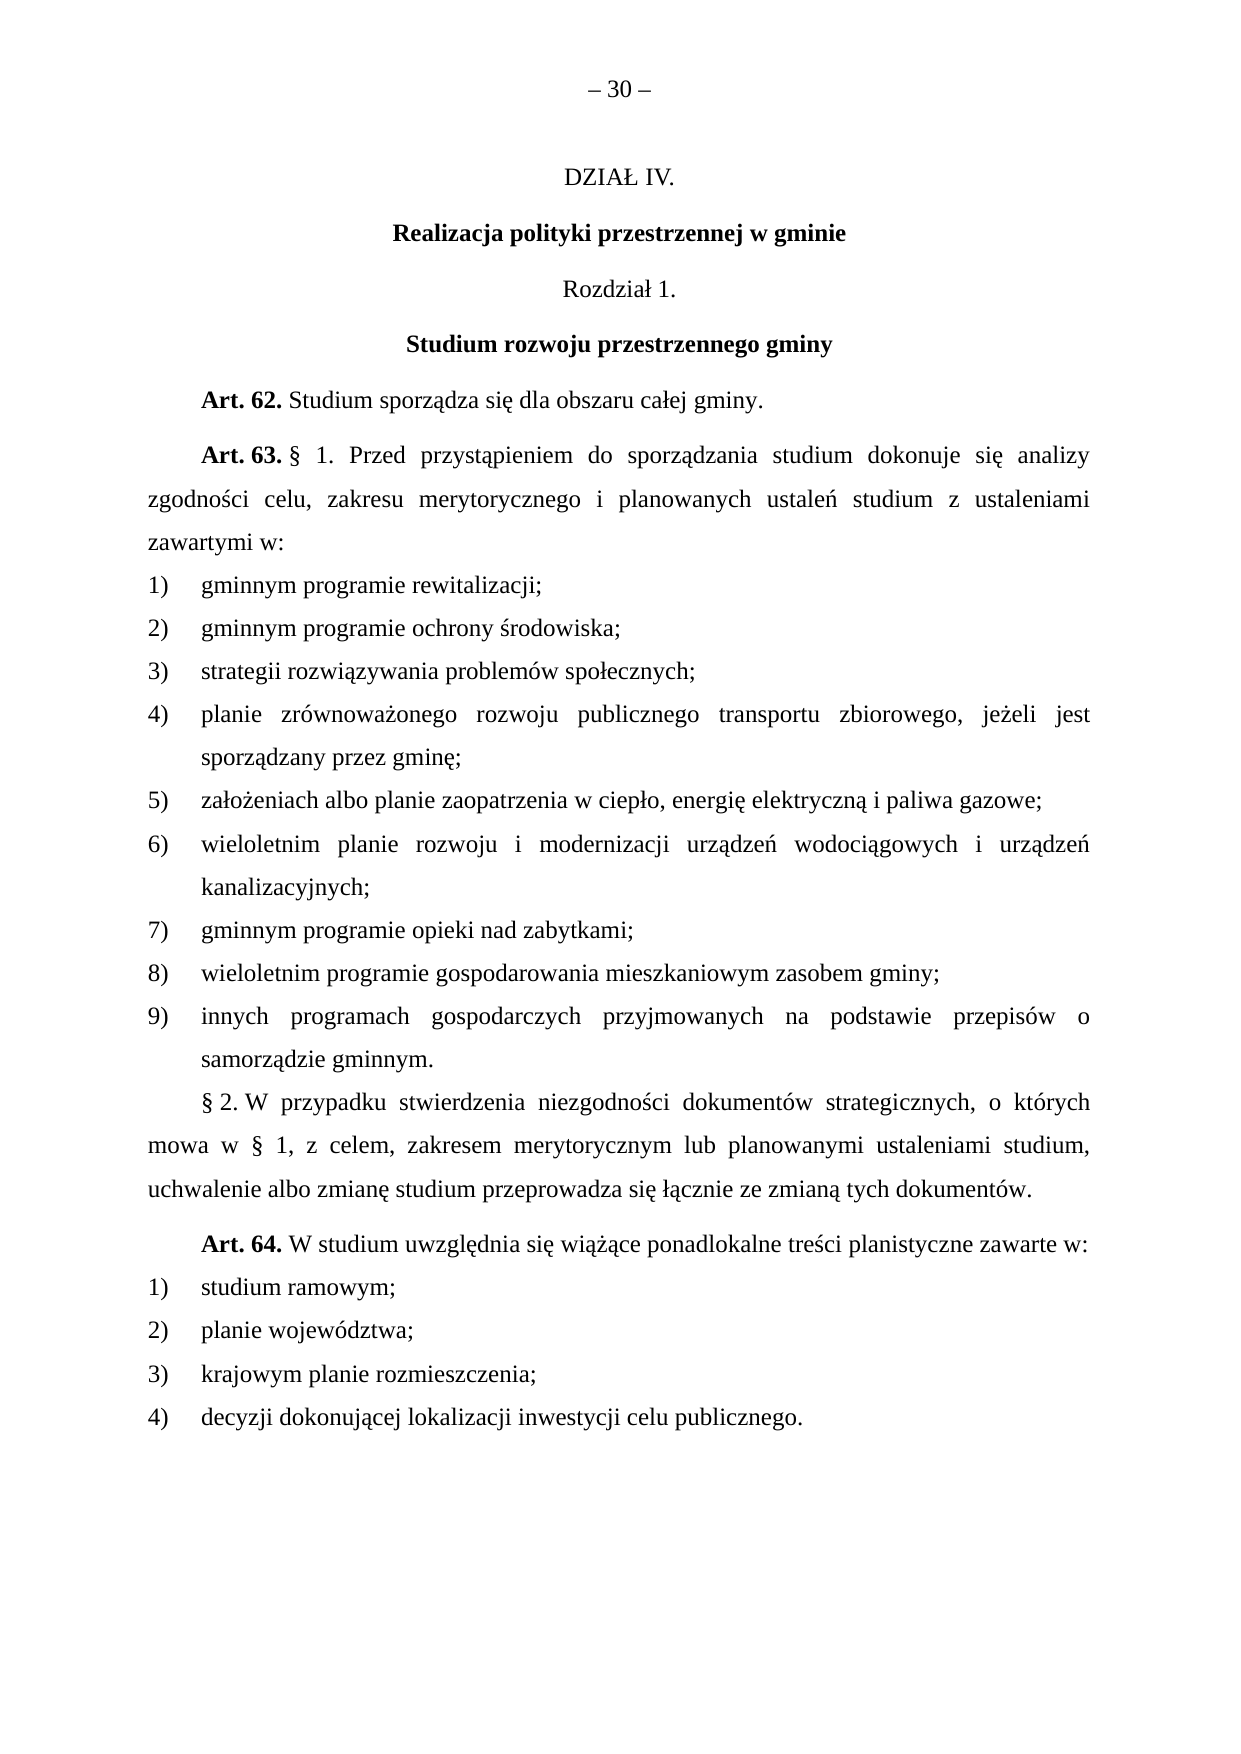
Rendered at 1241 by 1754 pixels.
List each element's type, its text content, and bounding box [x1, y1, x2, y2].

text 3) krajowym planie rozmieszczenia; [148, 1359, 1091, 1387]
text DZIAŁ IV. [148, 162, 1091, 191]
text 1) studium ramowym; [148, 1272, 1091, 1301]
text Rozdział 1. [148, 274, 1091, 302]
text 7) gminnym programie opieki nad zabytkami; [148, 915, 1091, 944]
text 6) wieloletnim planie rozwoju i modernizacji urządzeń wodociągowych i urządzeń kanalizacyjnych; [148, 829, 1091, 901]
text 4) planie zrównoważonego rozwoju publicznego transportu zbiorowego, jeżeli jest sporządzany przez gminę; [148, 699, 1091, 771]
text 2) planie województwa; [148, 1316, 1091, 1344]
text § 2. W przypadku stwierdzenia niezgodności dokumentów strategicznych, o których mowa w § 1, z celem, zakresem merytorycznym lub planowanymi ustaleniami studium, uchwalenie albo zmianę studium przeprowadza się łącznie ze zmianą tych dokumentów. [148, 1087, 1091, 1202]
text 5) założeniach albo planie zaopatrzenia w ciepło, energię elektryczną i paliwa gazowe; [148, 786, 1091, 814]
text 9) innych programach gospodarczych przyjmowanych na podstawie przepisów o samorządzie gminnym. [148, 1001, 1091, 1073]
text 8) wieloletnim programie gospodarowania mieszkaniowym zasobem gminy; [148, 958, 1091, 987]
text Art. 62. Studium sporządza się dla obszaru całej gminy. [148, 385, 1091, 414]
text Realizacja polityki przestrzennej w gminie [148, 218, 1091, 247]
text 4) decyzji dokonującej lokalizacji inwestycji celu publicznego. [148, 1402, 1091, 1431]
text 1) gminnym programie rewitalizacji; [148, 570, 1091, 599]
text Studium rozwoju przestrzennego gminy [148, 329, 1091, 358]
text 3) strategii rozwiązywania problemów społecznych; [148, 656, 1091, 685]
text 2) gminnym programie ochrony środowiska; [148, 613, 1091, 642]
text Art. 64. W studium uwzględnia się wiążące ponadlokalne treści planistyczne zawarte w: [148, 1229, 1091, 1258]
text Art. 63. § 1. Przed przystąpieniem do sporządzania studium dokonuje się analizy zgodności celu, zakresu merytorycznego i planowanych ustaleń studium z ustaleniami zawartymi w: [148, 441, 1091, 556]
